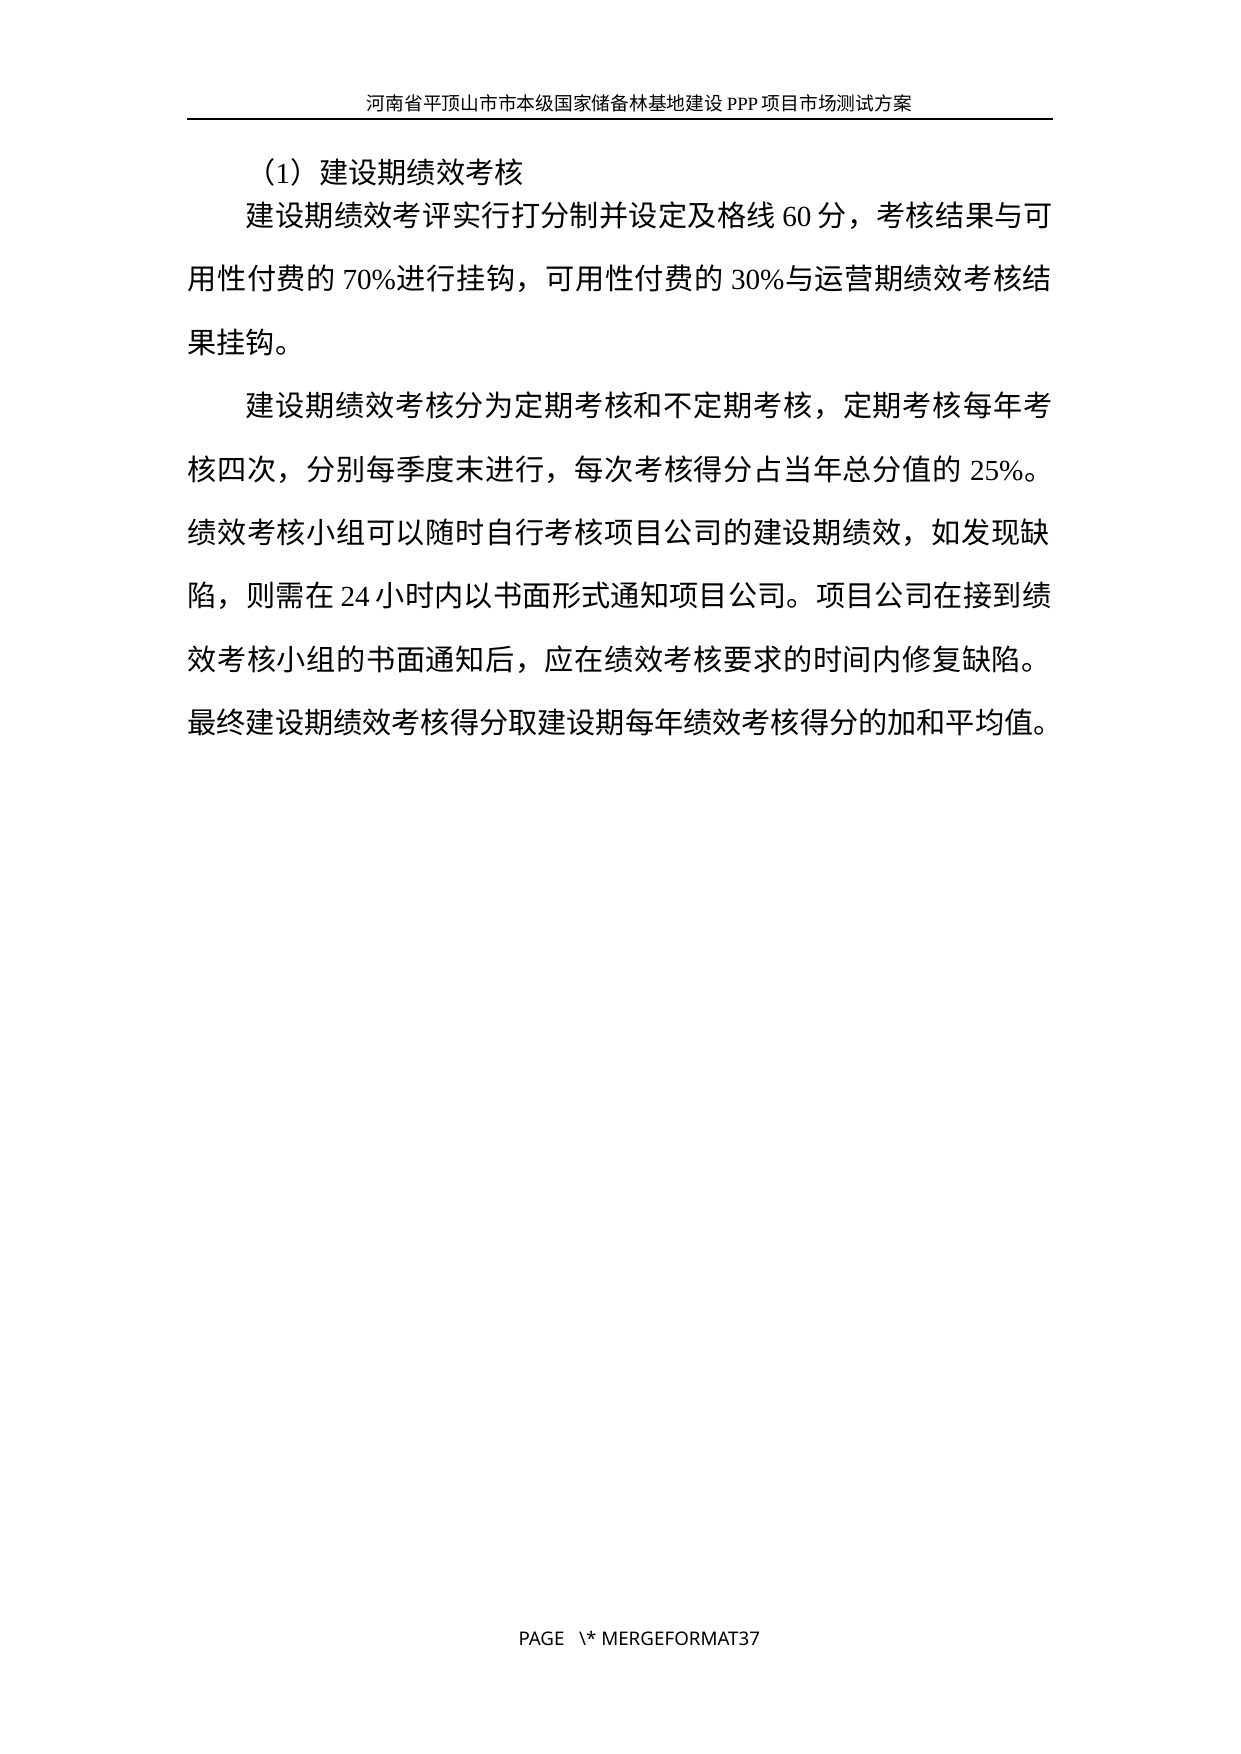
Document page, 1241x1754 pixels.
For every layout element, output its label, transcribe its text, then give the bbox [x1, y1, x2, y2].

text 建设期绩效考评实行打分制并设定及格线60分，考核结果与可用性付费的70%进行挂钩，可用性付费的30%与运营期绩效考核结果挂钩。 [187, 192, 1053, 361]
text （1）建设期绩效考核 [187, 150, 1053, 192]
text 建设期绩效考核分为定期考核和不定期考核，定期考核每年考核四次，分别每季度末进行，每次考核得分占当年总分值的25%。绩效考核小组可以随时自行考核项目公司的建设期绩效，如发现缺陷，则需在24小时内以书面形式通知项目公司。项目公司在接到绩效考核小组的书面通知后，应在绩效考核要求的时间内修复缺陷。最终建设期绩效考核得分取建设期每年绩效考核得分的加和平均值。 [187, 383, 1053, 742]
